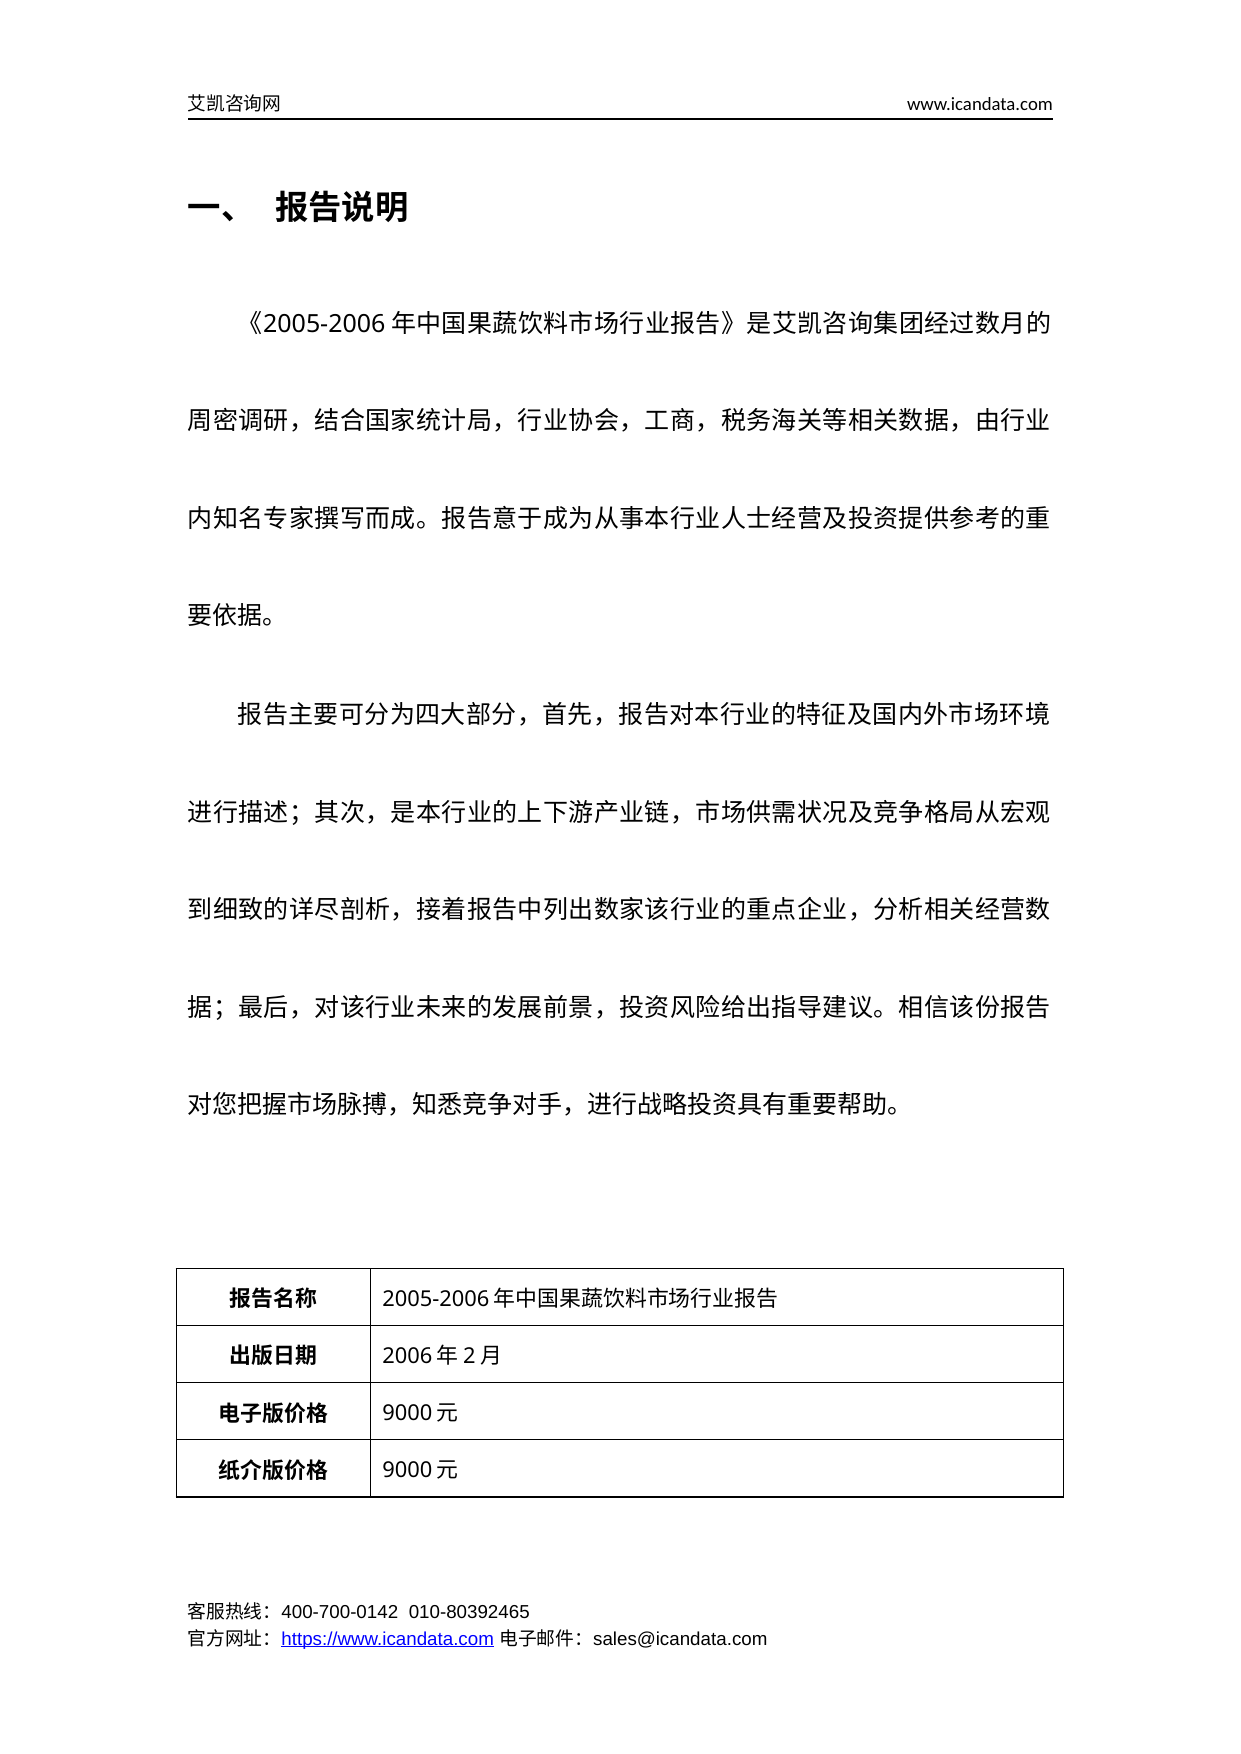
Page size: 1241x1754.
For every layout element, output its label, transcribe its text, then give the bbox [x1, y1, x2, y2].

table_cell 9000元 [371, 1383, 1063, 1439]
subtitle 报告说明 [187, 172, 1053, 237]
text 《2005-2006年中国果蔬饮料市场行业报告》是艾凯咨询集团经过数月的周密调研，结合国家统计局，行业协会，工商，税务海关等相关数据，由行业内知名专家撰写而成。报告意于成为从事本行业人士经营及投资提供参考的重要依据。 [187, 289, 1053, 646]
text 报告主要可分为四大部分，首先，报告对本行业的特征及国内外市场环境进行描述；其次，是本行业的上下游产业链，市场供需状况及竞争格局从宏观到细致的详尽剖析，接着报告中列出数家该行业的重点企业，分析相关经营数据；最后，对该行业未来的发展前景，投资风险给出指导建议。相信该份报告对您把握市场脉搏，知悉竞争对手，进行战略投资具有重要帮助。 [187, 681, 1053, 1136]
table_header 报告名称 [177, 1269, 370, 1325]
table_cell 2006年2月 [371, 1326, 1063, 1382]
table_header 2005-2006年中国果蔬饮料市场行业报告 [371, 1269, 1063, 1325]
table_cell 出版日期 [177, 1326, 370, 1382]
table_cell 纸介版价格 [177, 1440, 370, 1496]
table_cell 电子版价格 [177, 1383, 370, 1439]
table_cell 9000元 [371, 1440, 1063, 1496]
